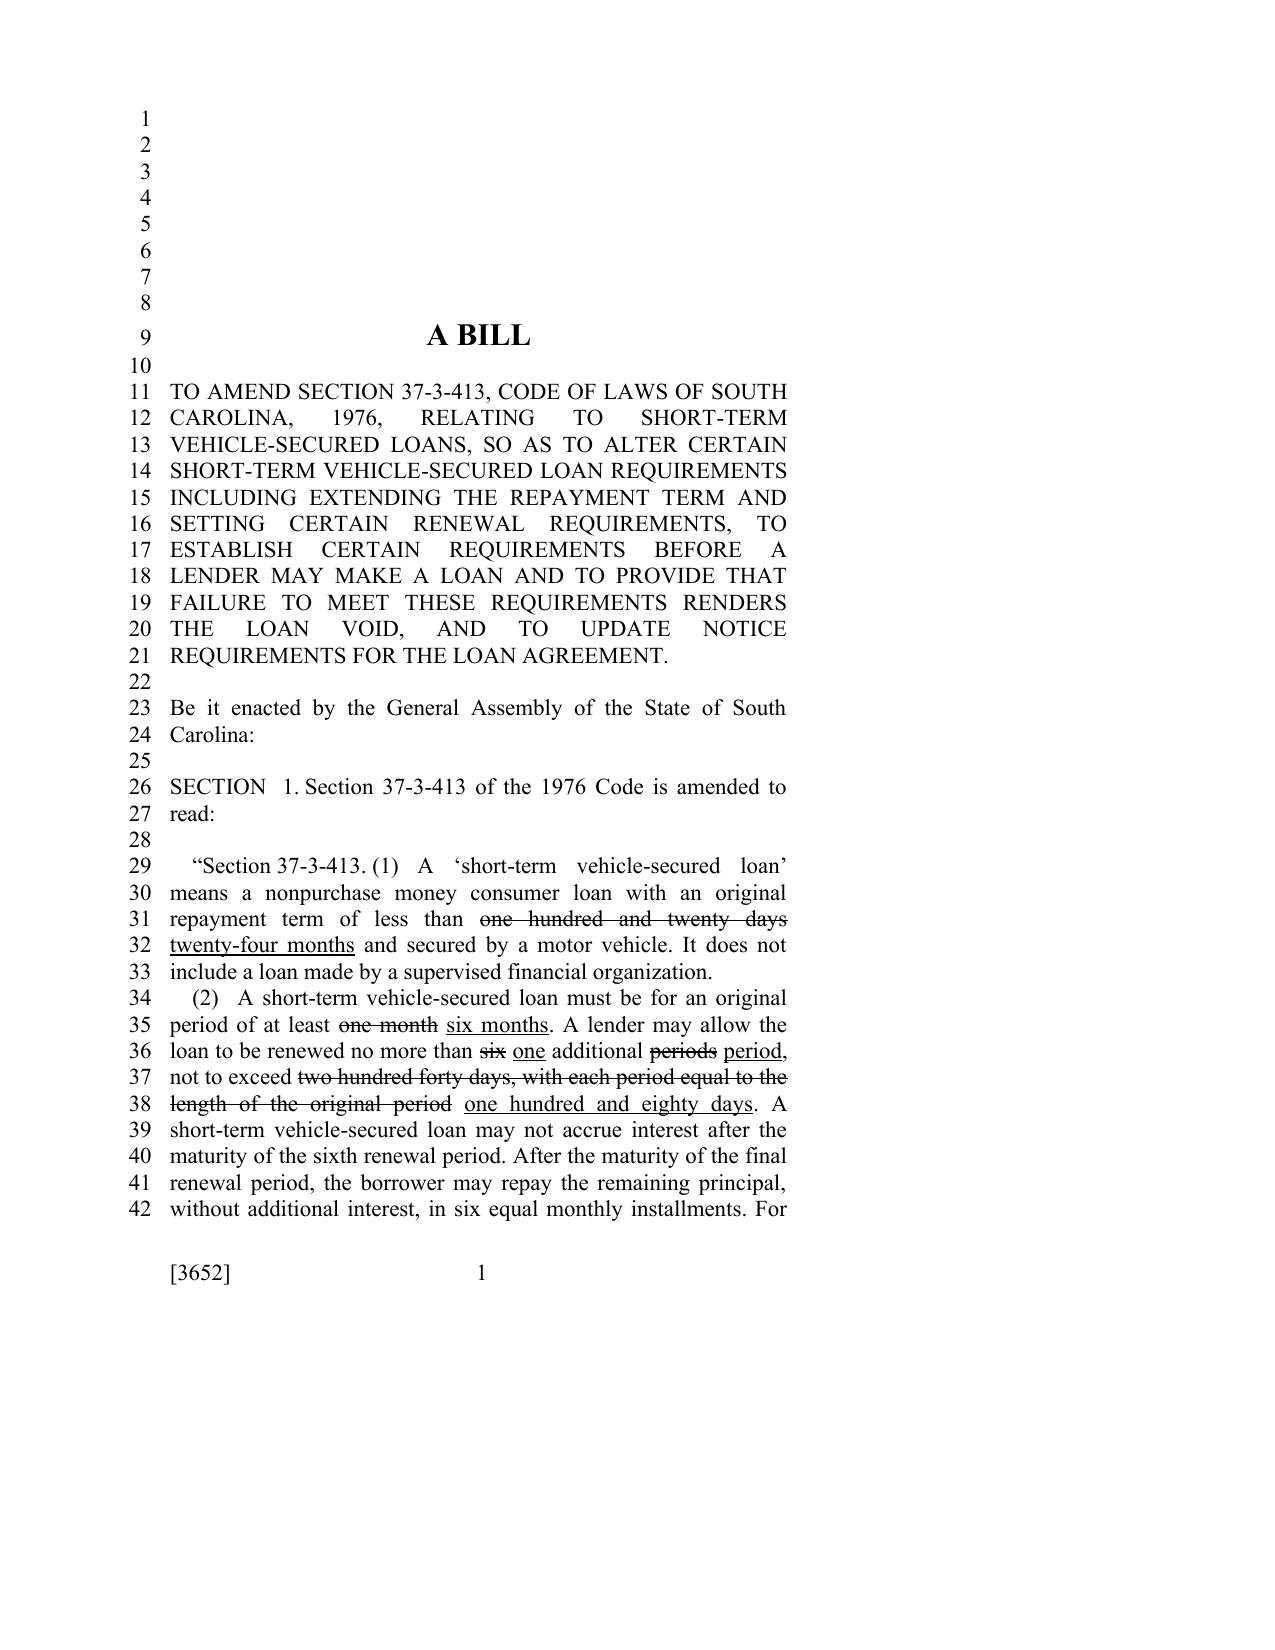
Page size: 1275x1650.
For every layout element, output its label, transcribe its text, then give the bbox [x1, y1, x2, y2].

text “Section 37-3-413. (1) A ‘short-term vehicle-secured loan’ means a nonpurchase money consumer loan with an original repayment term of less than one hundred and twenty days twenty-four months and secured by a motor vehicle. It does not include a loan made by a supervised financial organization. [169, 852, 787, 984]
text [169, 984, 787, 1221]
text A BILL [169, 316, 787, 352]
text Be it enacted by the General Assembly of the State of South Carolina: [169, 694, 787, 747]
text SECTION 1. Section 37-3-413 of the 1976 Code is amended to read: [169, 773, 787, 826]
text TO AMEND SECTION 37-3-413, CODE OF LAWS OF SOUTH CAROLINA, 1976, RELATING TO SHORT-TERM VEHICLE-SECURED LOANS, SO AS TO ALTER CERTAIN SHORT-TERM VEHICLE-SECURED LOAN REQUIREMENTS INCLUDING EXTENDING THE REPAYMENT TERM AND SETTING CERTAIN RENEWAL REQUIREMENTS, TO ESTABLISH CERTAIN REQUIREMENTS BEFORE A LENDER MAY MAKE A LOAN AND TO PROVIDE THAT FAILURE TO MEET THESE REQUIREMENTS RENDERS THE LOAN VOID, AND TO UPDATE NOTICE REQUIREMENTS FOR THE LOAN AGREEMENT. [169, 378, 787, 668]
